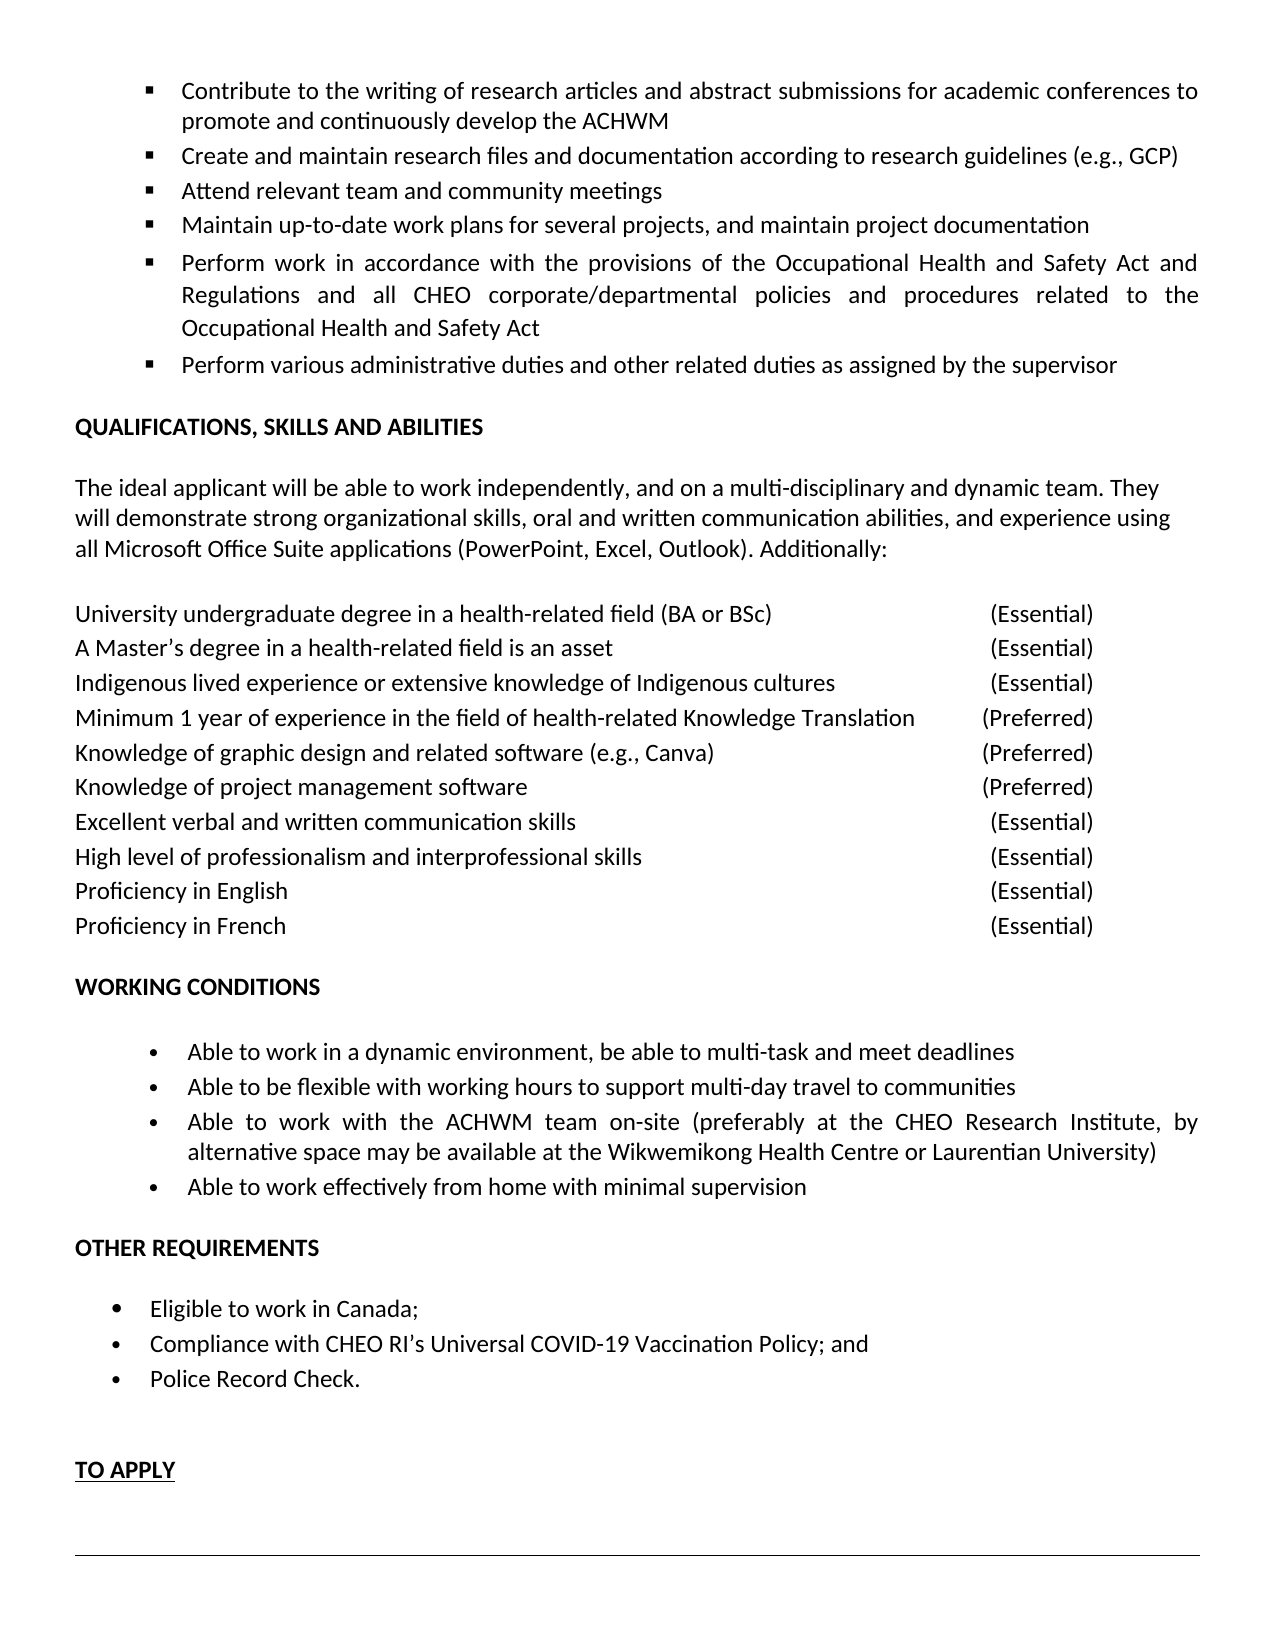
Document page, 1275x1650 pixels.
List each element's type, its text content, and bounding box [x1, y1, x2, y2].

list Attend relevant team and community meetings [143, 175, 1200, 205]
list Perform various administrative duties and other related duties as assigned by the supervisor [143, 349, 1200, 380]
list Create and maintain research files and documentation according to research guidelines (e.g., GCP) [143, 140, 1200, 171]
list Indigenous lived experience or extensive knowledge of Indigenous cultures (Essential) [75, 667, 1200, 698]
text OTHER REQUIREMENTS [75, 1232, 1200, 1262]
list Excellent verbal and written communication skills (Essential) [75, 806, 1200, 837]
list Compliance with CHEO RI’s Universal COVID-19 Vaccination Policy; and [112, 1328, 1200, 1358]
list Able to work with the ACHWM team on-site (preferably at the CHEO Research Institute, by alternative space may be available at the Wikwemikong Health Centre or Laurentian University) [150, 1106, 1200, 1167]
list Knowledge of project management software (Preferred) [75, 771, 1200, 802]
list Perform work in accordance with the provisions of the Occupational Health and Safety Act and Regulations and all CHEO corporate/departmental policies and procedures related to the Occupational Health and Safety Act [143, 247, 1200, 343]
list Minimum 1 year of experience in the field of health-related Knowledge Translation (Preferred) [75, 702, 1200, 732]
list Able to work effectively from home with minimal supervision [150, 1171, 1200, 1201]
text TO APPLY [75, 1454, 1200, 1485]
text The ideal applicant will be able to work independently, and on a multi-disciplinary and dynamic team. They will demonstrate strong organizational skills, oral and written communication abilities, and experience using all Microsoft Office Suite applications (PowerPoint, Excel, Outlook). Additionally: [75, 472, 1200, 563]
list Knowledge of graphic design and related software (e.g., Canva) (Preferred) [75, 737, 1200, 767]
list University undergraduate degree in a health-related field (BA or BSc) (Essential) [75, 598, 1200, 628]
list Able to be flexible with working hours to support multi-day travel to communities [150, 1071, 1200, 1102]
list Eligible to work in Canada; [112, 1293, 1200, 1323]
list Proficiency in English (Essential) [75, 875, 1200, 906]
list Proficiency in French (Essential) [75, 910, 1200, 941]
text WORKING CONDITIONS [75, 971, 1200, 1002]
list Contribute to the writing of research articles and abstract submissions for academic conferences to promote and continuously develop the ACHWM [143, 75, 1200, 136]
list A Master’s degree in a health-related field is an asset (Essential) [75, 633, 1200, 663]
list Able to work in a dynamic environment, be able to multi-task and meet deadlines [150, 1036, 1200, 1067]
list Maintain up-to-date work plans for several projects, and maintain project documentation [143, 209, 1200, 240]
list Police Record Check. [112, 1363, 1200, 1393]
text QUALIFICATIONS, SKILLS AND ABILITIES [75, 411, 1200, 441]
list High level of professionalism and interprofessional skills (Essential) [75, 841, 1200, 871]
